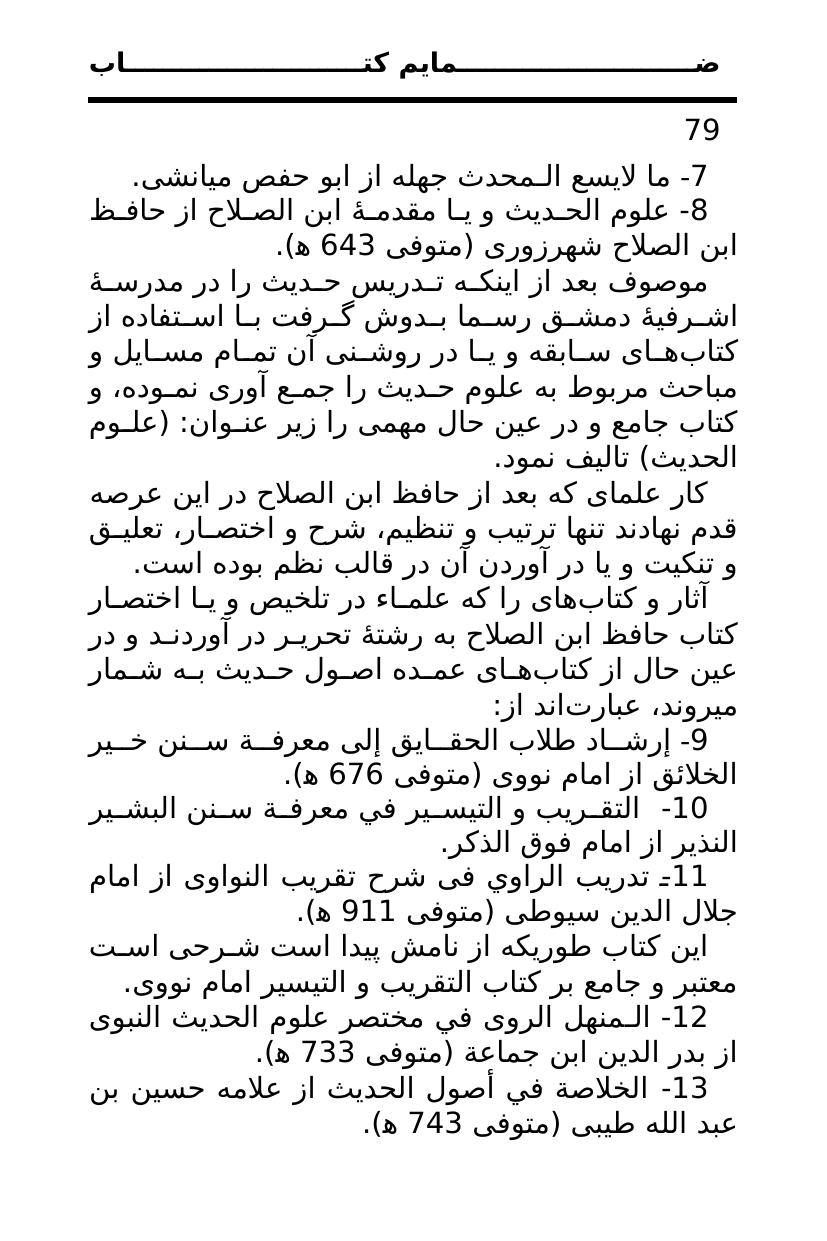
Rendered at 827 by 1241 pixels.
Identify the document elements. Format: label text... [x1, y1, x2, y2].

text این کتاب طوریکه از نامش پیدا است شرحی است معتبر و جامع بر کتاب التقریب و التیسیر امام نووی. [89, 930, 738, 999]
text 10- التقريب و التيسير في معرفة سنن البشير النذير از امام فوق الذکر. [89, 791, 738, 859]
text آثار و کتاب‌های را که علماء در تلخیص و یا اختصار کتاب حافظ ابن الصلاح به رشتۀ تحریر در آوردند و در عین حال از کتاب‌های عمده اصول حدیث به شمار میروند، عبارت‌اند از: [89, 582, 738, 722]
text 13- الخلاصة في أصول الحديث از علامه حسین بن عبد الله طیبی (متوفی 743 ﻫ). [89, 1071, 738, 1140]
text موصوف بعد از اینکه تدریس حدیث را در مدرسۀ اشرفیۀ دمشق رسما بدوش گرفت با استفاده از کتاب‌های سابقه و یا در روشنی آن تمام مسایل و مباحث مربوط به علوم حدیث را جمع آوری نموده، و کتاب جامع و در عین حال مهمی را زیر عنوان: (علوم الحدیث) تالیف نمود. [89, 264, 738, 474]
text کار علمای که بعد از حافظ ابن الصلاح در این عرصه قدم نهادند تنها ترتیب و تنظیم، شرح و اختصار، تعلیق و تنکیت و یا در آوردن آن در قالب نظم بوده است. [89, 476, 738, 581]
text 8- علوم الحدیث و یا مقدمۀ ابن الصلاح از حافظ ابن الصلاح شهرزوری (متوفی 643 ﻫ). [89, 193, 738, 263]
text 12- الـمنهل الروی في مختصر علوم الحديث النبوی از بدر الدین ابن جماعة (متوفی 733 ﻫ). [89, 1000, 738, 1070]
text 7- ما لایسع الـمحدث جهله از ابو حفص میانشی. [89, 159, 738, 193]
text 11- تدريب الراوي فی شرح تقريب النواوی از امام جلال الدین سیوطی (متوفی 911 ﻫ). [89, 859, 738, 928]
text 9- إرشاد طلاب الحقایق إلی معرفة سنن خیر الخلائق از امام نووی (متوفی 676 ﻫ). [89, 723, 738, 791]
